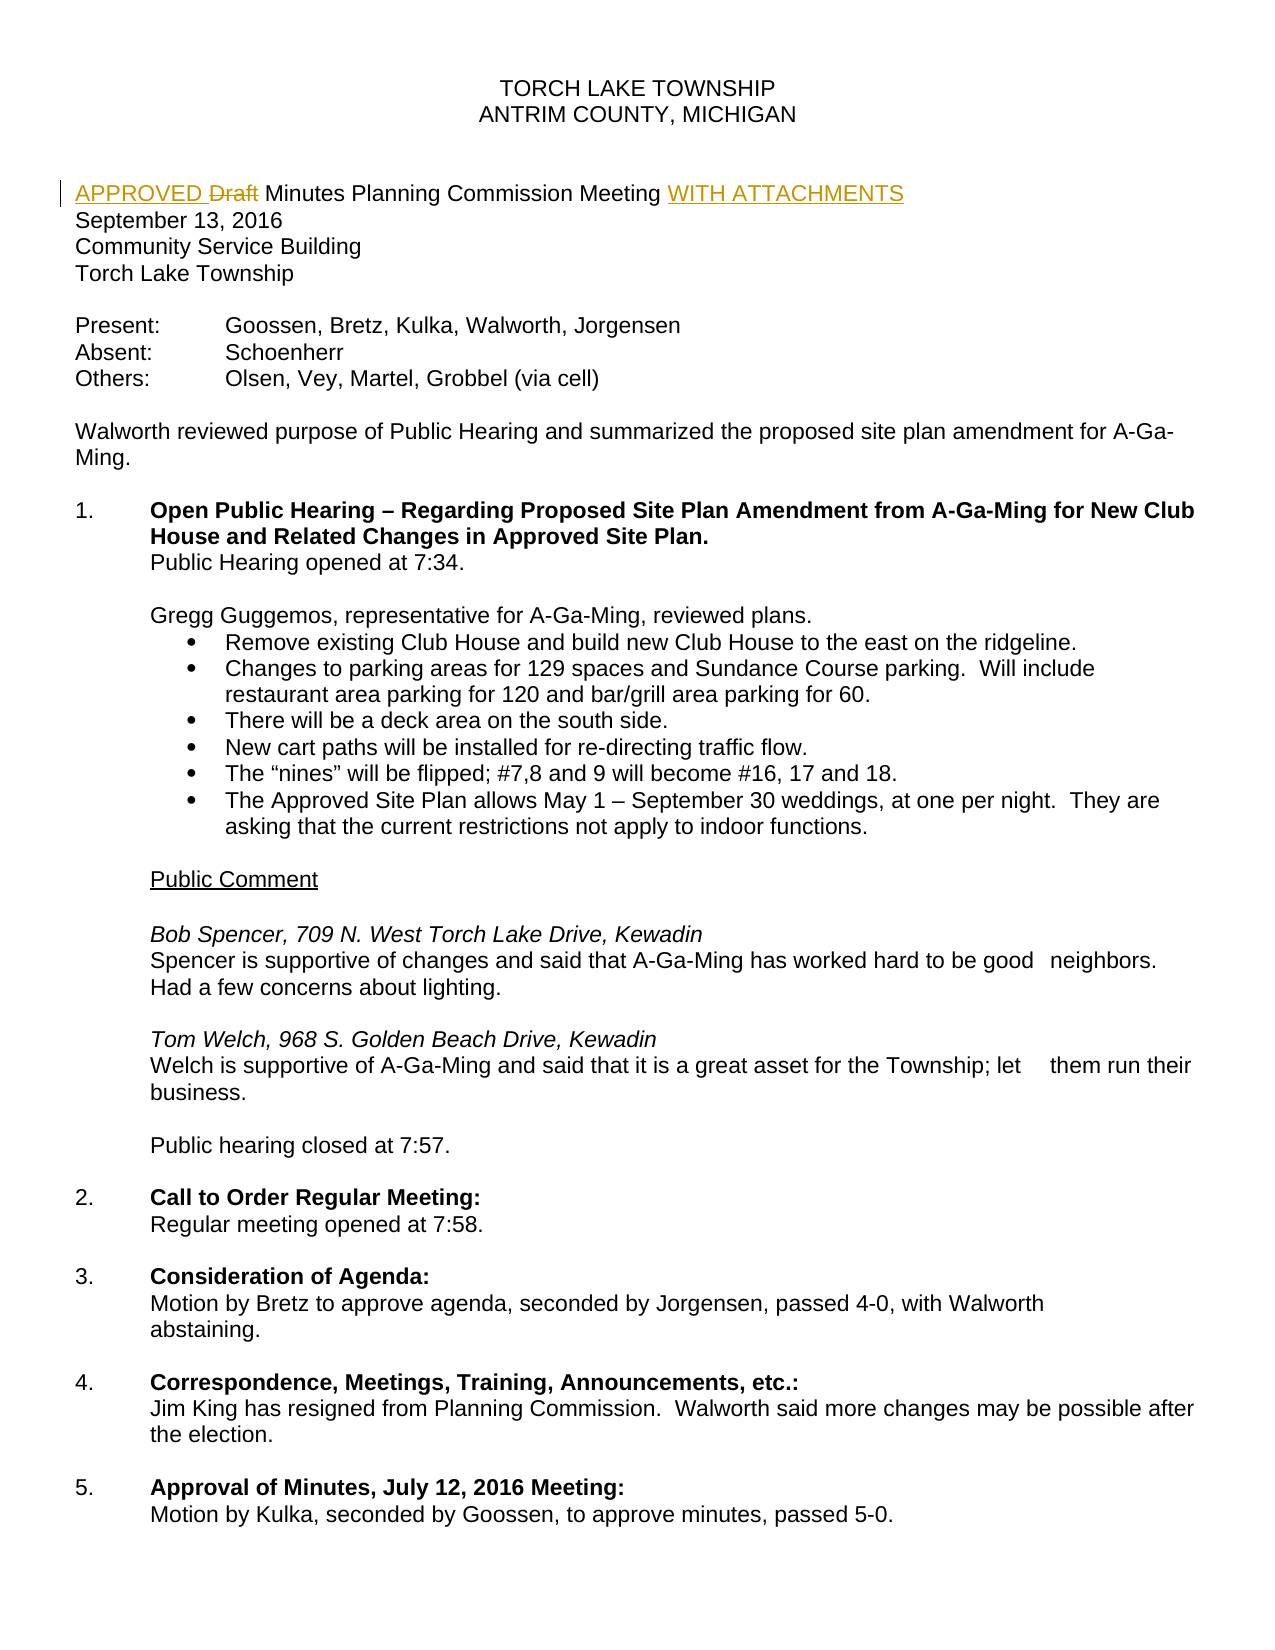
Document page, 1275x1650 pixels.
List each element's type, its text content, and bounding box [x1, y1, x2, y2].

text Public hearing closed at 7:57. [75, 1132, 1200, 1158]
text Regular meeting opened at 7:58. [75, 1211, 1200, 1237]
text Bob Spencer, 709 N. West Torch Lake Drive, Kewadin [75, 921, 1200, 947]
text Jim King has resigned from Planning Commission. Walworth said more changes may be possible after the election. [150, 1395, 1200, 1448]
text Minutes Planning Commission Meeting [75, 180, 1200, 207]
text Motion by Bretz to approve agenda, seconded by Jorgensen, passed 4-0, with Walworth abstaining. [75, 1290, 1200, 1342]
text Tom Welch, 968 S. Golden Beach Drive, Kewadin [75, 1026, 1200, 1052]
list There will be a deck area on the south side. [150, 707, 1200, 734]
text 2. Call to Order Regular Meeting: [75, 1184, 1200, 1211]
text Public Hearing opened at 7:34. [75, 549, 1200, 576]
text 4. Correspondence, Meetings, Training, Announcements, etc.: [75, 1369, 1200, 1395]
text Others: Olsen, Vey, Martel, Grobbel (via cell) [75, 365, 1200, 391]
text Torch Lake Township [75, 259, 1200, 286]
text Present: Goossen, Bretz, Kulka, Walworth, Jorgensen [75, 312, 1200, 338]
text Absent: Schoenherr [75, 338, 1200, 365]
list The Approved Site Plan allows May 1 – September 30 weddings, at one per night. They are asking that the current restrictions not apply to indoor functions. [150, 787, 1200, 839]
text Motion by Kulka, seconded by Goossen, to approve minutes, passed 5-0. [150, 1501, 1200, 1527]
list Changes to parking areas for 129 spaces and Sundance Course parking. Will include restaurant area parking for 120 and bar/grill area parking for 60. [150, 655, 1200, 707]
text September 13, 2016 [75, 207, 1200, 233]
list Remove existing Club House and build new Club House to the east on the ridgeline. [150, 628, 1200, 655]
text Walworth reviewed purpose of Public Hearing and summarized the proposed site plan amendment for A-Ga-Ming. [75, 418, 1200, 470]
text 1. Open Public Hearing – Regarding Proposed Site Plan Amendment from A-Ga-Ming for New Club House and Related Changes in Approved Site Plan. [75, 497, 1200, 549]
list The “nines” will be flipped; #7,8 and 9 will become #16, 17 and 18. [150, 760, 1200, 787]
list Public Comment [150, 866, 1200, 892]
text Gregg Guggemos, representative for A-Ga-Ming, reviewed plans. [75, 602, 1200, 628]
list New cart paths will be installed for re-directing traffic flow. [150, 734, 1200, 760]
text 3. Consideration of Agenda: [75, 1263, 1200, 1290]
text Welch is supportive of A-Ga-Ming and said that it is a great asset for the Township; let them run their business. [75, 1052, 1200, 1105]
text Spencer is supportive of changes and said that A-Ga-Ming has worked hard to be good neighbors. Had a few concerns about lighting. [75, 947, 1200, 1000]
text 5. Approval of Minutes, July 12, 2016 Meeting: [75, 1474, 1200, 1501]
